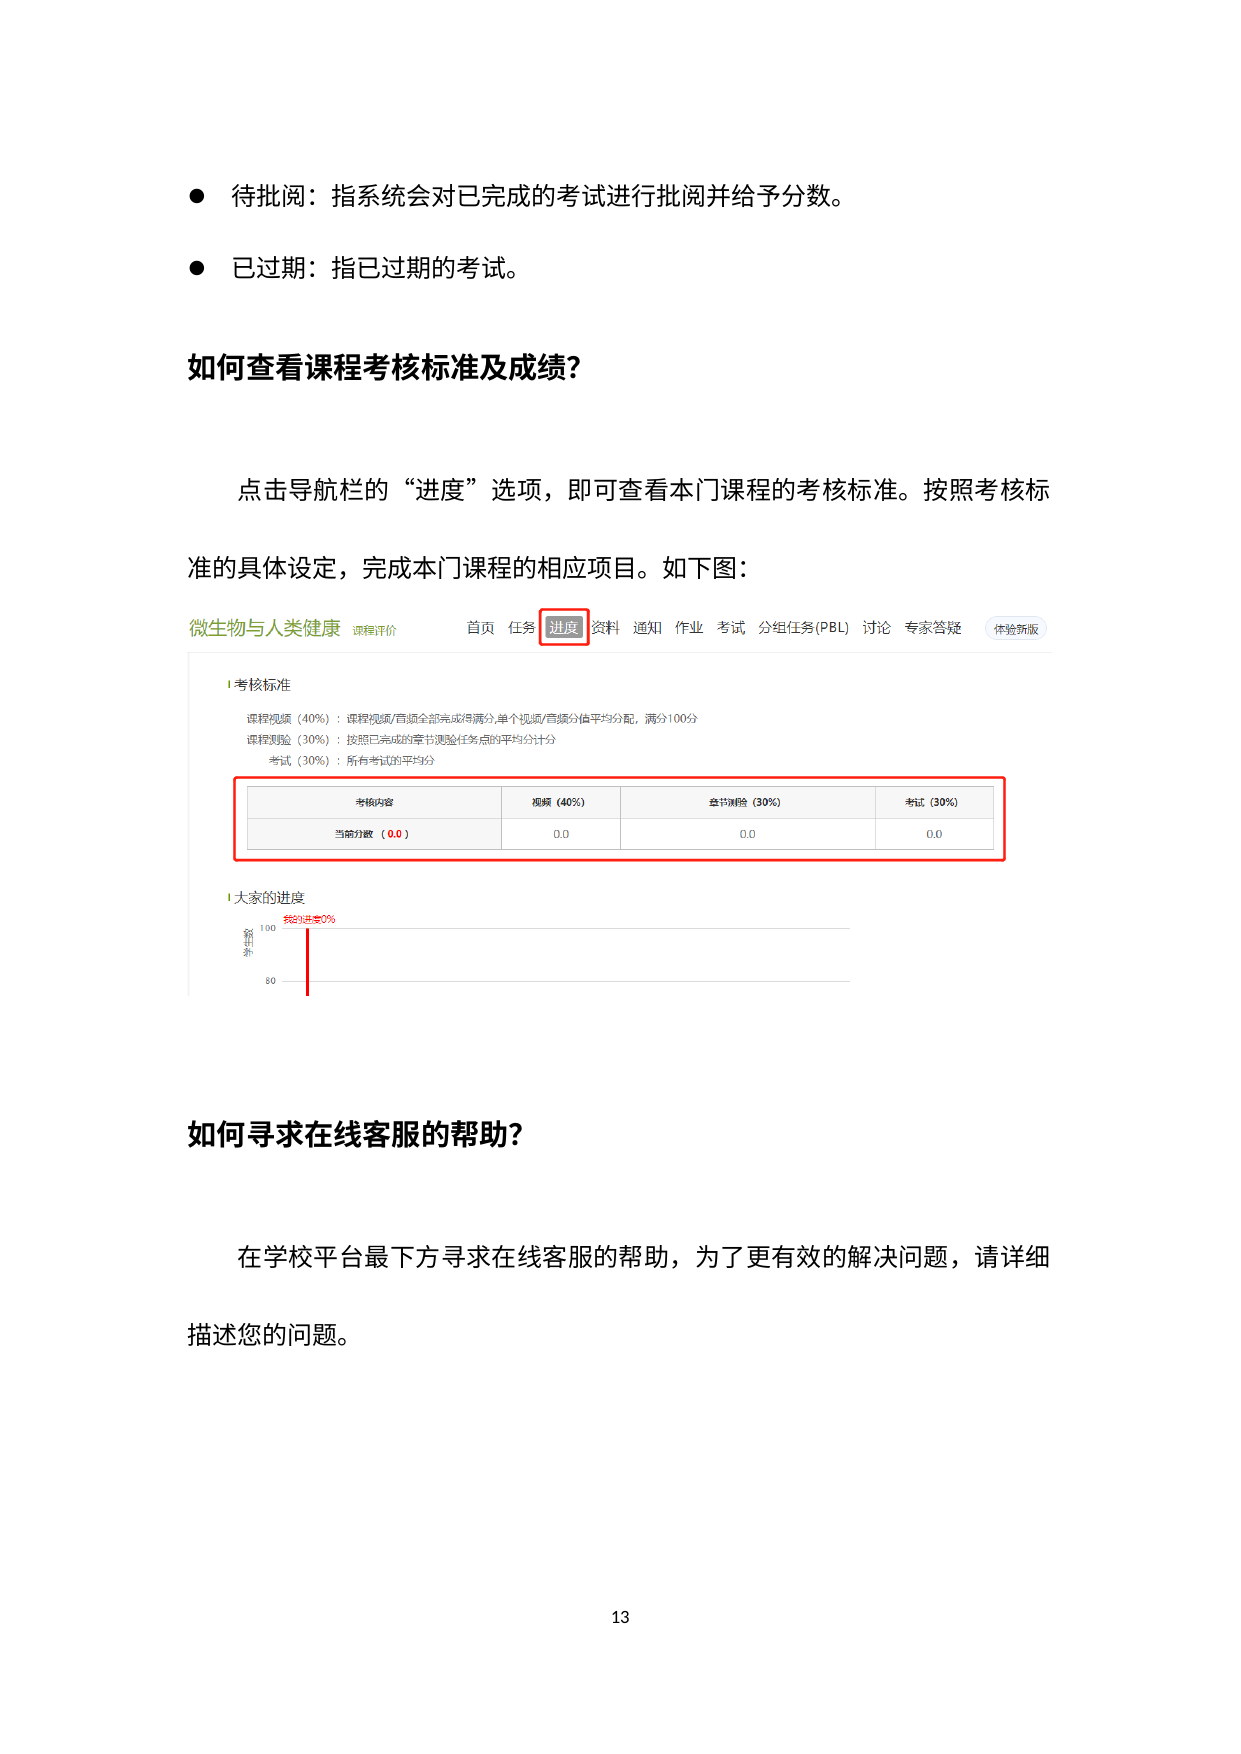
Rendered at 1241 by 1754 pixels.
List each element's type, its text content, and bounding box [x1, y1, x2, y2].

picture [187, 606, 1052, 996]
list 待批阅：指系统会对已完成的考试进行批阅并给予分数。 [187, 162, 1053, 227]
list 已过期：指已过期的考试。 [187, 234, 1053, 299]
text 点击导航栏的“进度”选项，即可查看本门课程的考核标准。按照考核标准的具体设定，完成本门课程的相应项目。如下图： [187, 456, 1053, 599]
text 在学校平台最下方寻求在线客服的帮助，为了更有效的解决问题，请详细描述您的问题。 [187, 1223, 1053, 1366]
subtitle 如何查看课程考核标准及成绩？ [187, 333, 1053, 398]
subtitle 如何寻求在线客服的帮助？ [187, 1101, 1053, 1166]
